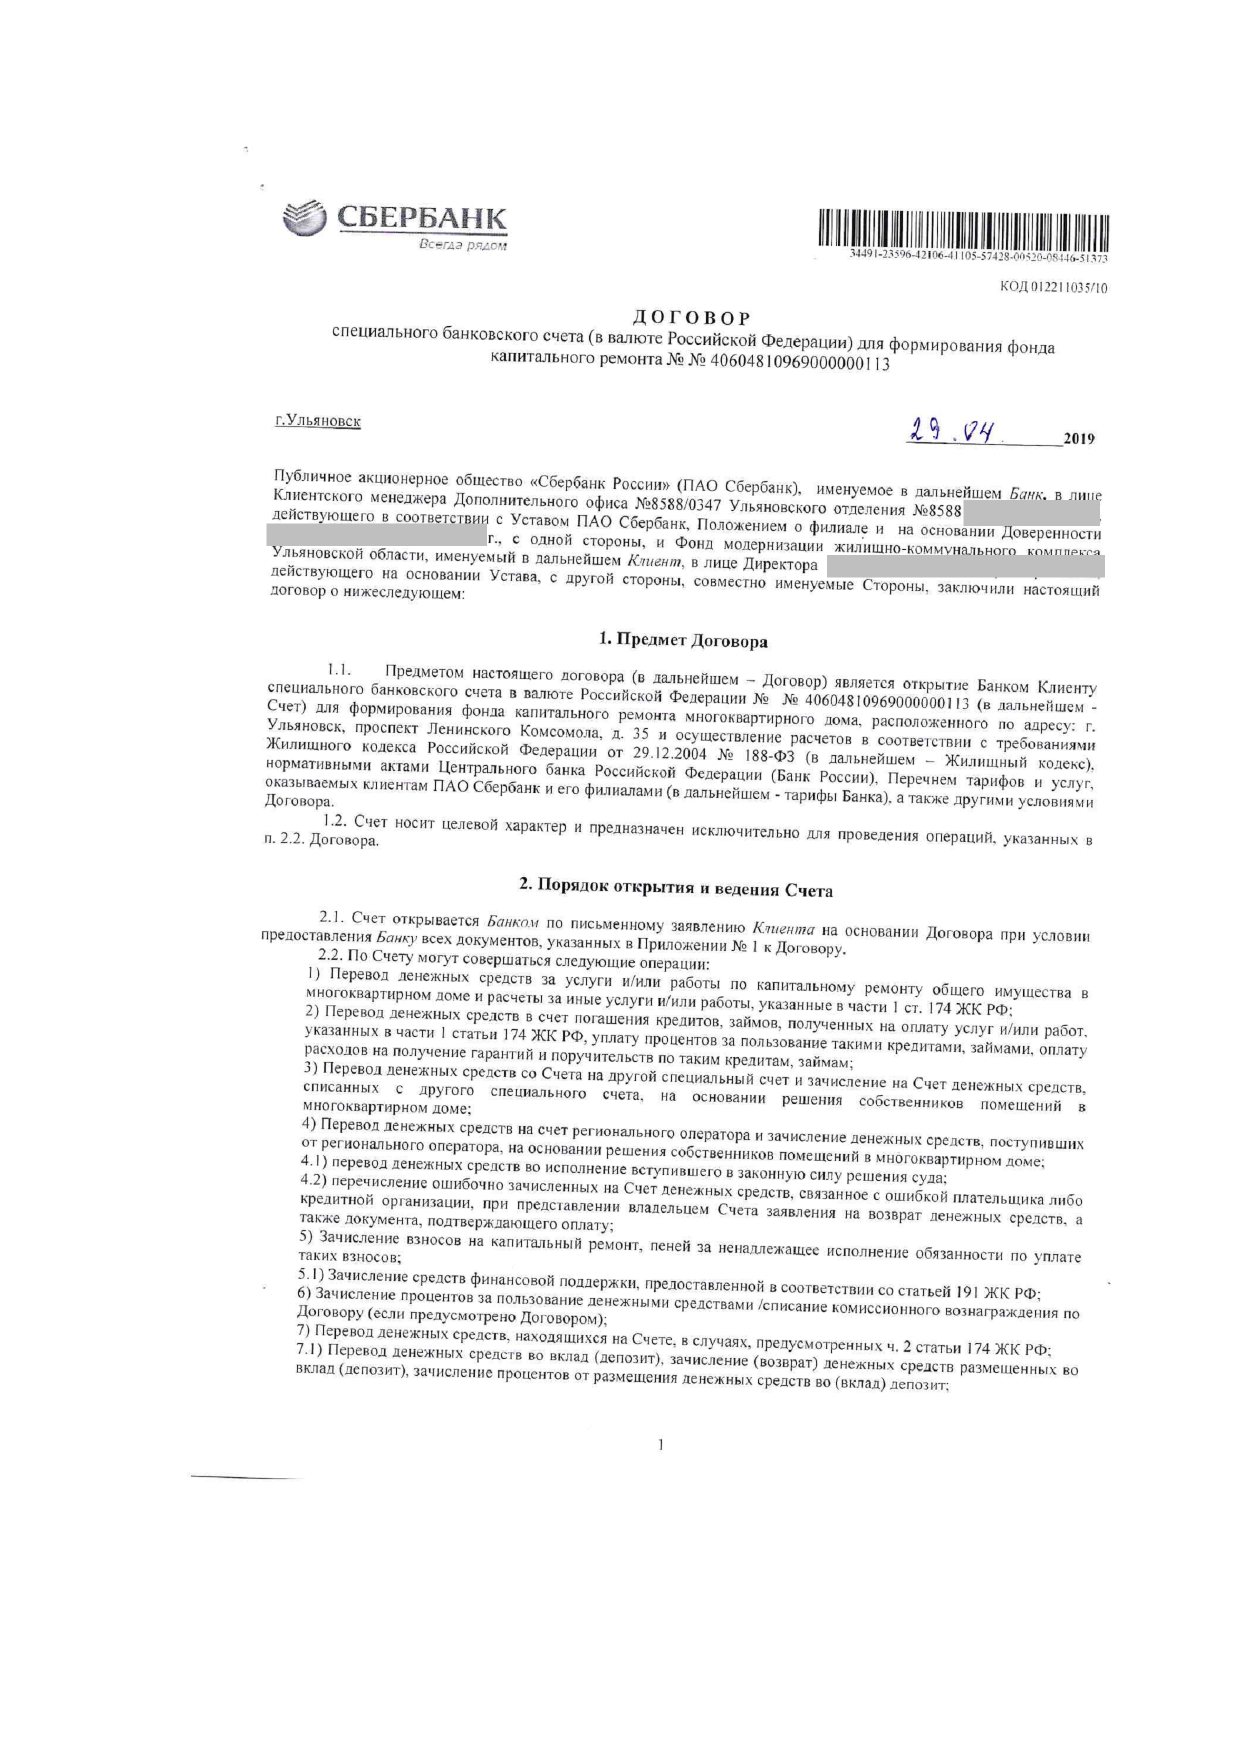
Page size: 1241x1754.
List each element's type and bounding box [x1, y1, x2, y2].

picture [177, 118, 1152, 1497]
